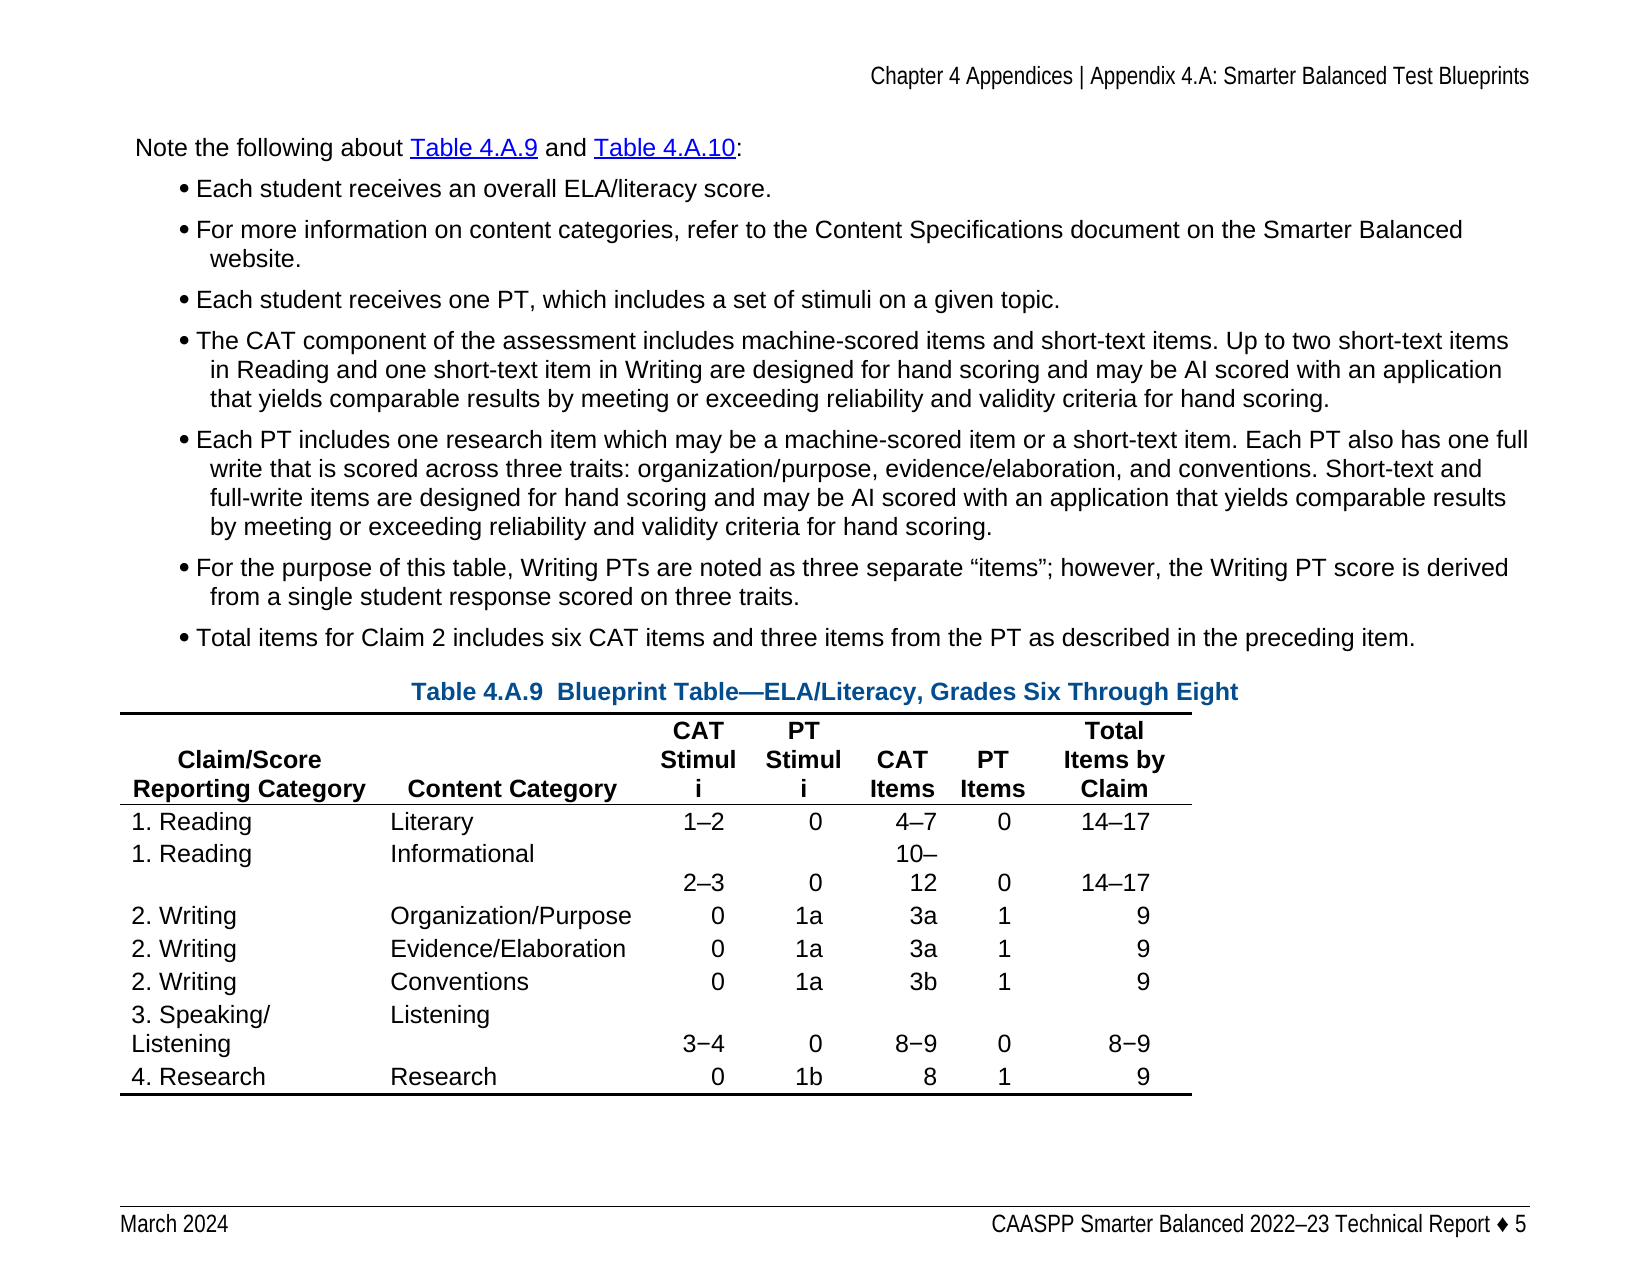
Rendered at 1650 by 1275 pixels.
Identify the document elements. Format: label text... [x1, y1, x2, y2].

table_cell 1 [948, 1060, 1037, 1092]
table_cell 14–17 [1038, 837, 1192, 899]
table_cell 1 [948, 899, 1037, 932]
table_cell 0 [948, 998, 1037, 1059]
table_cell 1 [948, 932, 1037, 965]
table_cell Evidence/Elaboration [379, 932, 646, 965]
table_cell Literary [379, 805, 646, 837]
table_cell 2–3 [646, 837, 751, 899]
table_cell 1a [751, 932, 856, 965]
text Table 4.A.9 Blueprint Table—ELA/Literacy, Grades Six Through Eight [120, 677, 1530, 706]
table_cell 3b [856, 965, 948, 998]
text Each student receives an overall ELA/literacy score. [180, 174, 1530, 203]
table_cell 10–12 [856, 837, 948, 899]
table_cell Informational [379, 837, 646, 899]
table_cell Listening [379, 998, 646, 1059]
table_cell 0 [646, 1060, 751, 1092]
table_cell 9 [1038, 899, 1192, 932]
table_cell 14–17 [1038, 805, 1192, 837]
table_cell 3−4 [646, 998, 751, 1059]
table_cell 0 [646, 932, 751, 965]
table_cell 1 [948, 965, 1037, 998]
table_cell 0 [646, 965, 751, 998]
table_cell 1. Reading [120, 837, 379, 899]
table_cell 0 [646, 899, 751, 932]
table_header Content Category [379, 715, 646, 803]
table_cell 3. Speaking/‌Listening [120, 998, 379, 1059]
text For the purpose of this table, Writing PTs are noted as three separate “items”; however, the Writing PT score is derived from a single student response scored on three traits. [180, 553, 1530, 611]
table_cell 8 [856, 1060, 948, 1092]
table_cell Conventions [379, 965, 646, 998]
table_cell 8−9 [856, 998, 948, 1059]
table_cell 0 [948, 837, 1037, 899]
table_cell 0 [751, 837, 856, 899]
table_cell 9 [1038, 1060, 1192, 1092]
table_cell Organization/Purpose [379, 899, 646, 932]
table_header CAT Stimuli [646, 715, 751, 803]
text Each PT includes one research item which may be a machine-scored item or a short-text item. Each PT also has one full write that is scored across three traits: organization/‌purpose, evidence/elaboration, and conventions. Short-text and full-write items are designed for hand scoring and may be AI scored with an application that yields comparable results by meeting or exceeding reliability and validity criteria for hand scoring. [180, 425, 1530, 541]
text Each student receives one PT, which includes a set of stimuli on a given topic. [180, 285, 1530, 314]
table_cell 1a [751, 899, 856, 932]
table_header PT Stimuli [751, 715, 856, 803]
table_cell 9 [1038, 965, 1192, 998]
text Total items for Claim 2 includes six CAT items and three items from the PT as described in the preceding item. [180, 623, 1530, 652]
table_cell 1–2 [646, 805, 751, 837]
table_cell Research [379, 1060, 646, 1092]
table_cell 1. Reading [120, 805, 379, 837]
table_cell 8−9 [1038, 998, 1192, 1059]
table_cell 2. Writing [120, 965, 379, 998]
table_cell 4–7 [856, 805, 948, 837]
table_cell 4. Research [120, 1060, 379, 1092]
table_cell 0 [948, 805, 1037, 837]
table_cell 0 [751, 805, 856, 837]
table_cell 1a [751, 965, 856, 998]
text The CAT component of the assessment includes machine-scored items and short-text items. Up to two short-text items in Reading and one short-text item in Writing are designed for hand scoring and may be AI scored with an application that yields comparable results by meeting or exceeding reliability and validity criteria for hand scoring. [180, 327, 1530, 413]
table_cell 3a [856, 899, 948, 932]
table_cell 3a [856, 932, 948, 965]
table_header PT Items [948, 715, 1037, 803]
table_header Total Items by Claim [1038, 715, 1192, 803]
table_cell 0 [751, 998, 856, 1059]
table_header CAT Items [856, 715, 948, 803]
table_cell 1b [751, 1060, 856, 1092]
text Note the following about table 4.A.9 and table 4.A.10: [135, 132, 1530, 161]
table_cell 2. Writing [120, 899, 379, 932]
text For more information on content categories, refer to the Content Specifications document on the Smarter Balanced website. [180, 215, 1530, 273]
table_header Claim/Score Reporting Category [120, 715, 379, 803]
table_cell 2. Writing [120, 932, 379, 965]
table_cell 9 [1038, 932, 1192, 965]
